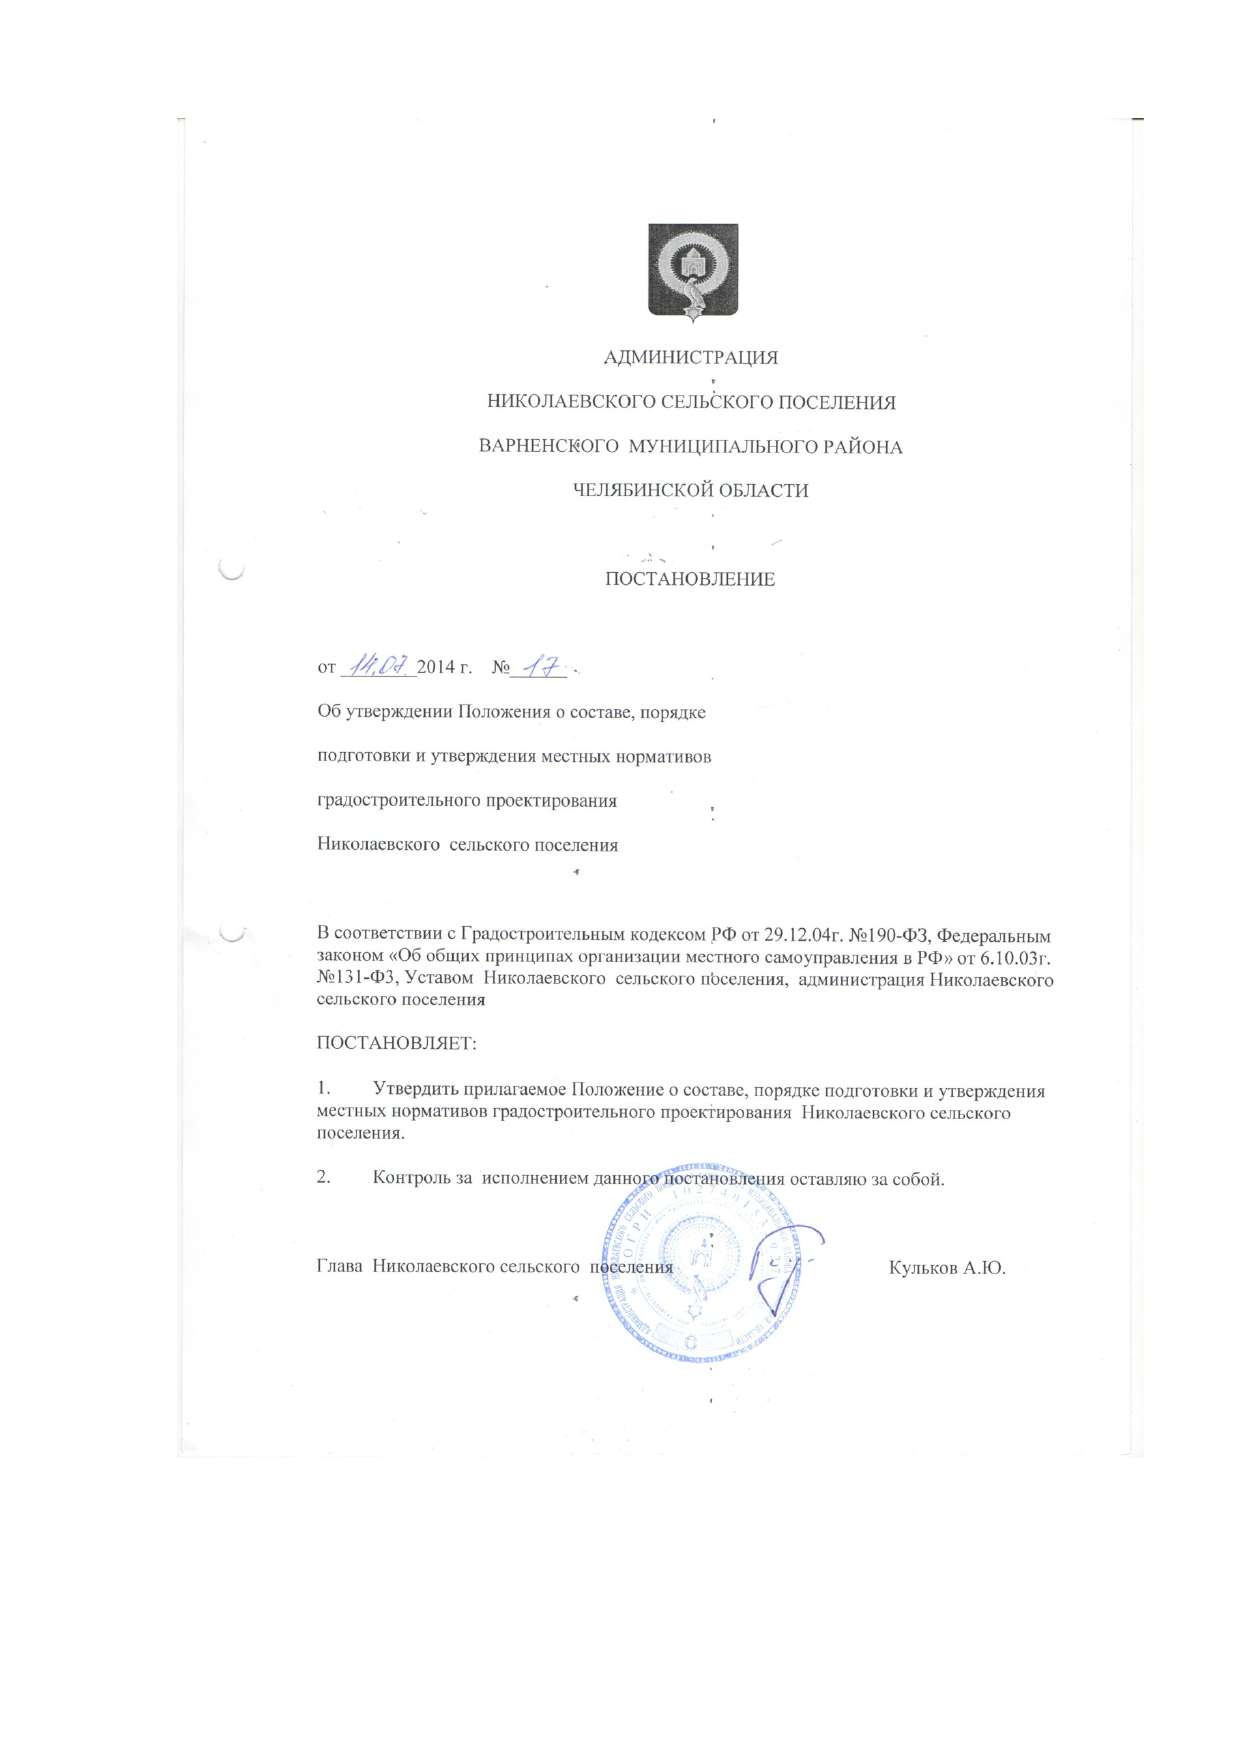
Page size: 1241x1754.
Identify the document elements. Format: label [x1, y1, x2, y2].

picture [177, 118, 1152, 1458]
